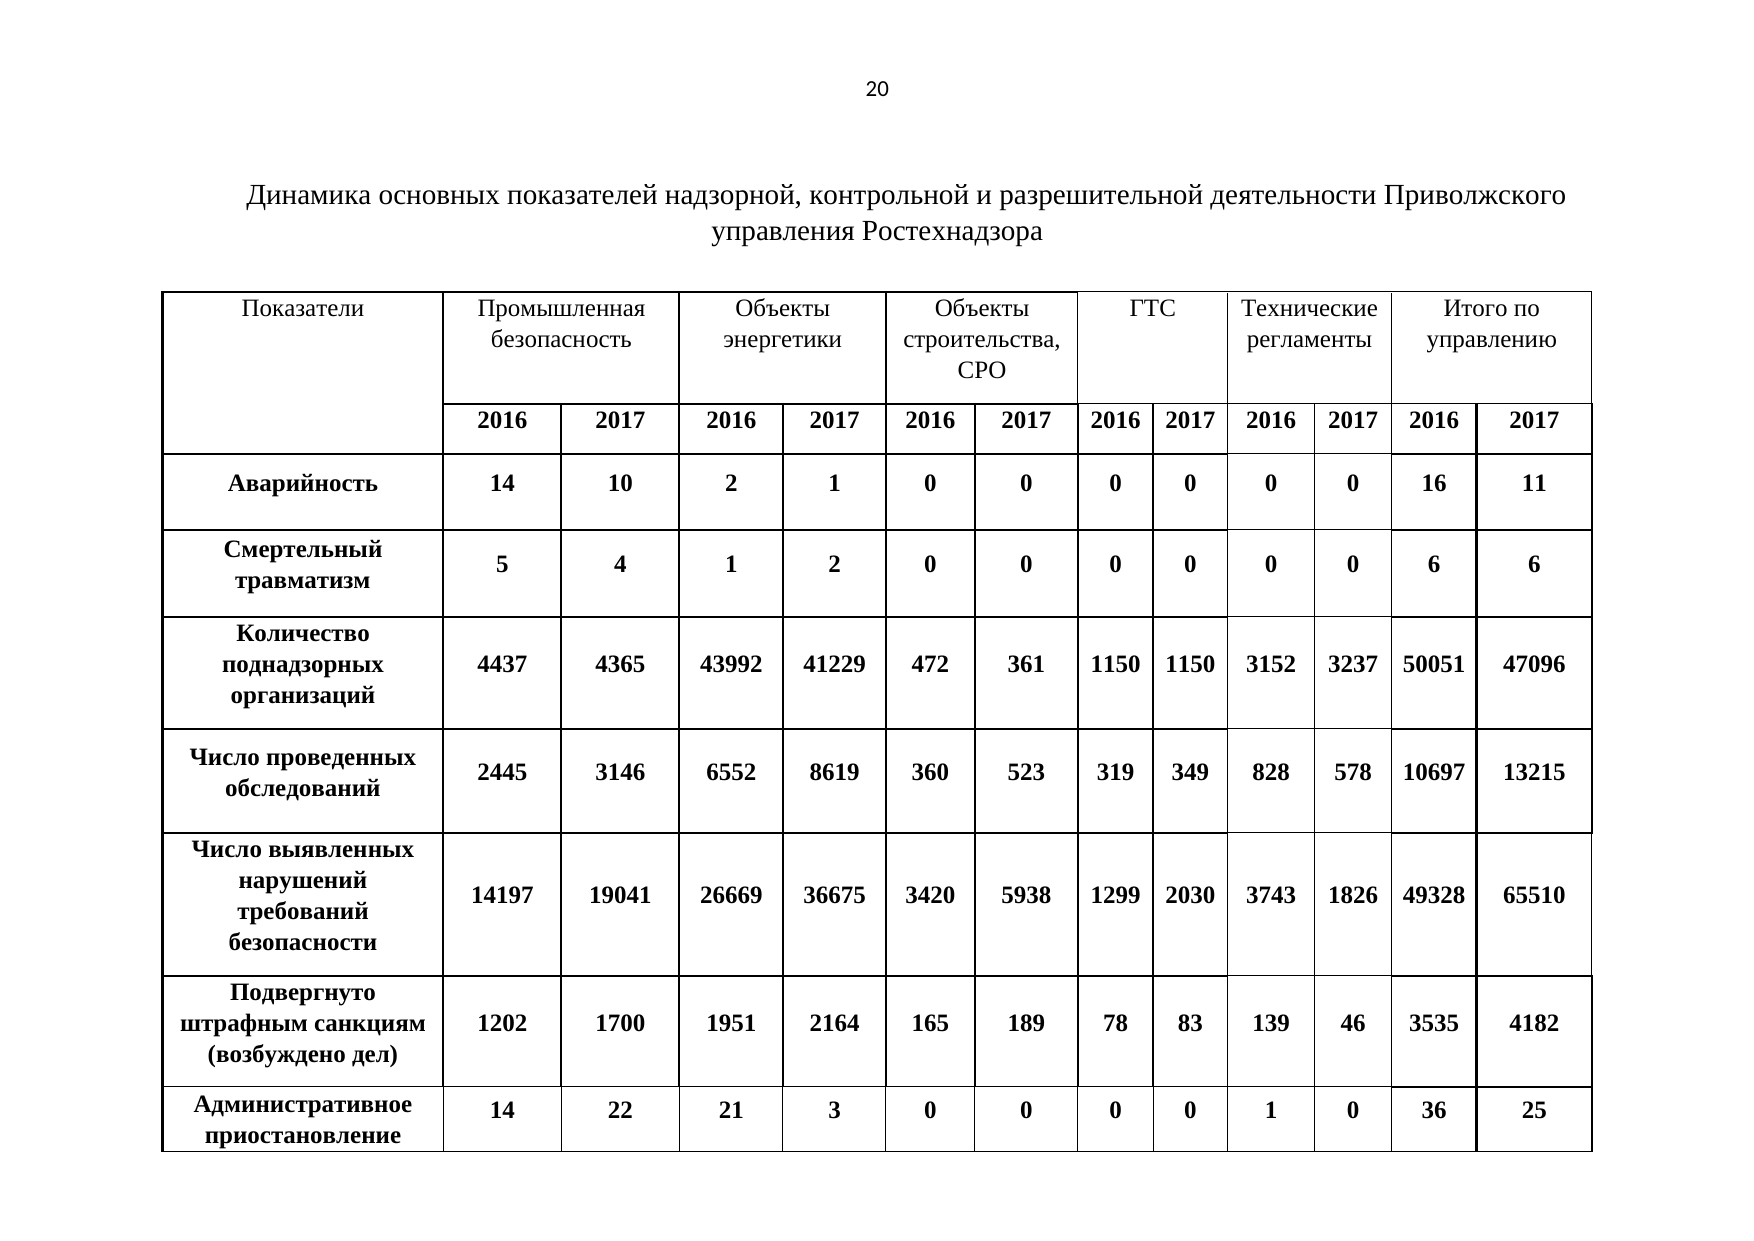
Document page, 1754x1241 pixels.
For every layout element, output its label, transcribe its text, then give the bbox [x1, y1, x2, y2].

table_cell 1951 [680, 977, 782, 1086]
table_cell 0 [1079, 455, 1152, 528]
table_cell 5938 [976, 834, 1077, 974]
table_cell 3152 [1228, 617, 1314, 728]
table_cell 65510 [1478, 834, 1591, 974]
table_cell 1826 [1315, 833, 1391, 974]
table_cell 4 [562, 531, 678, 616]
table_cell 2445 [444, 730, 560, 832]
table_cell 1 [680, 531, 782, 616]
table_cell 43992 [680, 618, 782, 728]
table_cell 360 [887, 730, 974, 832]
table_cell Подвергнуто штрафным санкциям (возбуждено дел) [164, 977, 442, 1086]
table_cell 14197 [444, 834, 560, 974]
table_cell 2017 [1315, 404, 1391, 452]
table_cell 0 [1079, 531, 1152, 616]
table_cell 11 [1478, 455, 1591, 528]
table_cell 2016 [1392, 404, 1475, 452]
table_cell 472 [887, 618, 974, 728]
table_cell 1202 [444, 977, 560, 1086]
table_cell 2017 [1478, 404, 1591, 452]
table_header Технические регламенты [1227, 292, 1391, 403]
table_cell 10697 [1392, 730, 1475, 832]
table_cell 6 [1392, 531, 1475, 616]
table_cell 21 [680, 1087, 782, 1151]
table_cell 1 [1228, 1087, 1314, 1151]
table_cell 5 [444, 531, 560, 616]
table_cell 2 [784, 531, 885, 616]
table_cell 2017 [784, 405, 885, 452]
table_cell 2016 [1079, 404, 1152, 452]
table_cell 10 [562, 455, 678, 528]
table_cell 14 [444, 1087, 561, 1151]
table_cell 2016 [1228, 404, 1314, 452]
table_cell 2016 [680, 405, 782, 452]
table_cell 3 [783, 1087, 885, 1151]
table_cell 0 [976, 455, 1077, 528]
table_cell 49328 [1392, 834, 1475, 974]
table_cell 0 [975, 1087, 1077, 1151]
table_cell 46 [1315, 976, 1391, 1086]
table_cell 2164 [784, 977, 885, 1086]
table_cell 349 [1154, 730, 1227, 832]
table_cell 3237 [1315, 617, 1391, 728]
table_cell 0 [1154, 531, 1227, 616]
table_cell Количество поднадзорных организаций [164, 618, 442, 728]
table_cell 319 [1079, 730, 1152, 832]
table_header Показатели [164, 293, 442, 452]
table_cell 828 [1228, 729, 1314, 832]
table_cell 2017 [1154, 404, 1227, 452]
table_cell 0 [1154, 455, 1227, 528]
table_cell 16 [1392, 455, 1475, 528]
table_cell 0 [1315, 454, 1391, 528]
table_cell 0 [1228, 530, 1314, 616]
table_cell 0 [976, 531, 1077, 616]
table_cell 189 [976, 977, 1077, 1086]
table_cell 578 [1315, 729, 1391, 832]
table_header ГТС [1078, 292, 1227, 403]
table_cell 3535 [1392, 977, 1475, 1086]
table_cell 3146 [562, 730, 678, 832]
table_cell 25 [1478, 1088, 1591, 1151]
table_cell 41229 [784, 618, 885, 728]
table_cell 3420 [887, 834, 974, 974]
table_cell 26669 [680, 834, 782, 974]
table_cell Число выявленных нарушений требований безопасности [164, 834, 442, 974]
table_cell 8619 [784, 730, 885, 832]
table_cell 14 [444, 455, 560, 528]
table_cell 0 [886, 1087, 974, 1151]
table_cell 36 [1392, 1088, 1475, 1151]
table_cell 2030 [1154, 834, 1227, 974]
table_cell 0 [1315, 1087, 1391, 1151]
table_cell 0 [1078, 1087, 1153, 1151]
table_cell 523 [976, 730, 1077, 832]
table_cell 4182 [1478, 977, 1591, 1086]
table_cell 3743 [1228, 833, 1314, 974]
table_cell 1150 [1079, 618, 1152, 728]
table_cell 83 [1154, 977, 1227, 1086]
table_cell 2 [680, 455, 782, 528]
table_cell 19041 [562, 834, 678, 974]
table_cell 36675 [784, 834, 885, 974]
table_header Объекты строительства, СРО [887, 293, 1077, 403]
table_cell Число проведенных обследований [164, 730, 442, 832]
table_cell 0 [887, 455, 974, 528]
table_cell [164, 1087, 443, 1151]
table_cell 2017 [976, 405, 1077, 452]
table_cell 1299 [1079, 834, 1152, 974]
table_cell Аварийность [164, 455, 442, 528]
table_cell 1700 [562, 977, 678, 1086]
table_cell 4365 [562, 618, 678, 728]
table_cell 2016 [444, 405, 560, 452]
table_cell 1150 [1154, 618, 1227, 728]
table_header Объекты энергетики [680, 293, 885, 403]
table_header Итого по управлению [1391, 292, 1591, 403]
table_cell 0 [1154, 1087, 1227, 1151]
table_cell 0 [887, 531, 974, 616]
text Динамика основных показателей надзорной, контрольной и разрешительной деятельности Приволжского управления Ростехнадзора [118, 177, 1636, 247]
table_cell 50051 [1392, 618, 1475, 728]
table_cell 361 [976, 618, 1077, 728]
table_cell 6 [1478, 531, 1591, 616]
table_cell 2017 [562, 405, 678, 452]
table_cell 47096 [1478, 618, 1591, 728]
table_cell 1 [784, 455, 885, 528]
table_cell 0 [1228, 454, 1314, 528]
table_cell 139 [1228, 976, 1314, 1086]
table_cell 78 [1079, 977, 1152, 1086]
table_cell 4437 [444, 618, 560, 728]
table_cell 165 [887, 977, 974, 1086]
table_cell 2016 [887, 405, 974, 452]
table_header Промышленная безопасность [444, 293, 678, 403]
table_cell 0 [1315, 530, 1391, 616]
table_cell 22 [562, 1087, 679, 1151]
table_cell Смертельный травматизм [164, 531, 442, 616]
table_cell 6552 [680, 730, 782, 832]
table_cell 13215 [1478, 730, 1591, 832]
